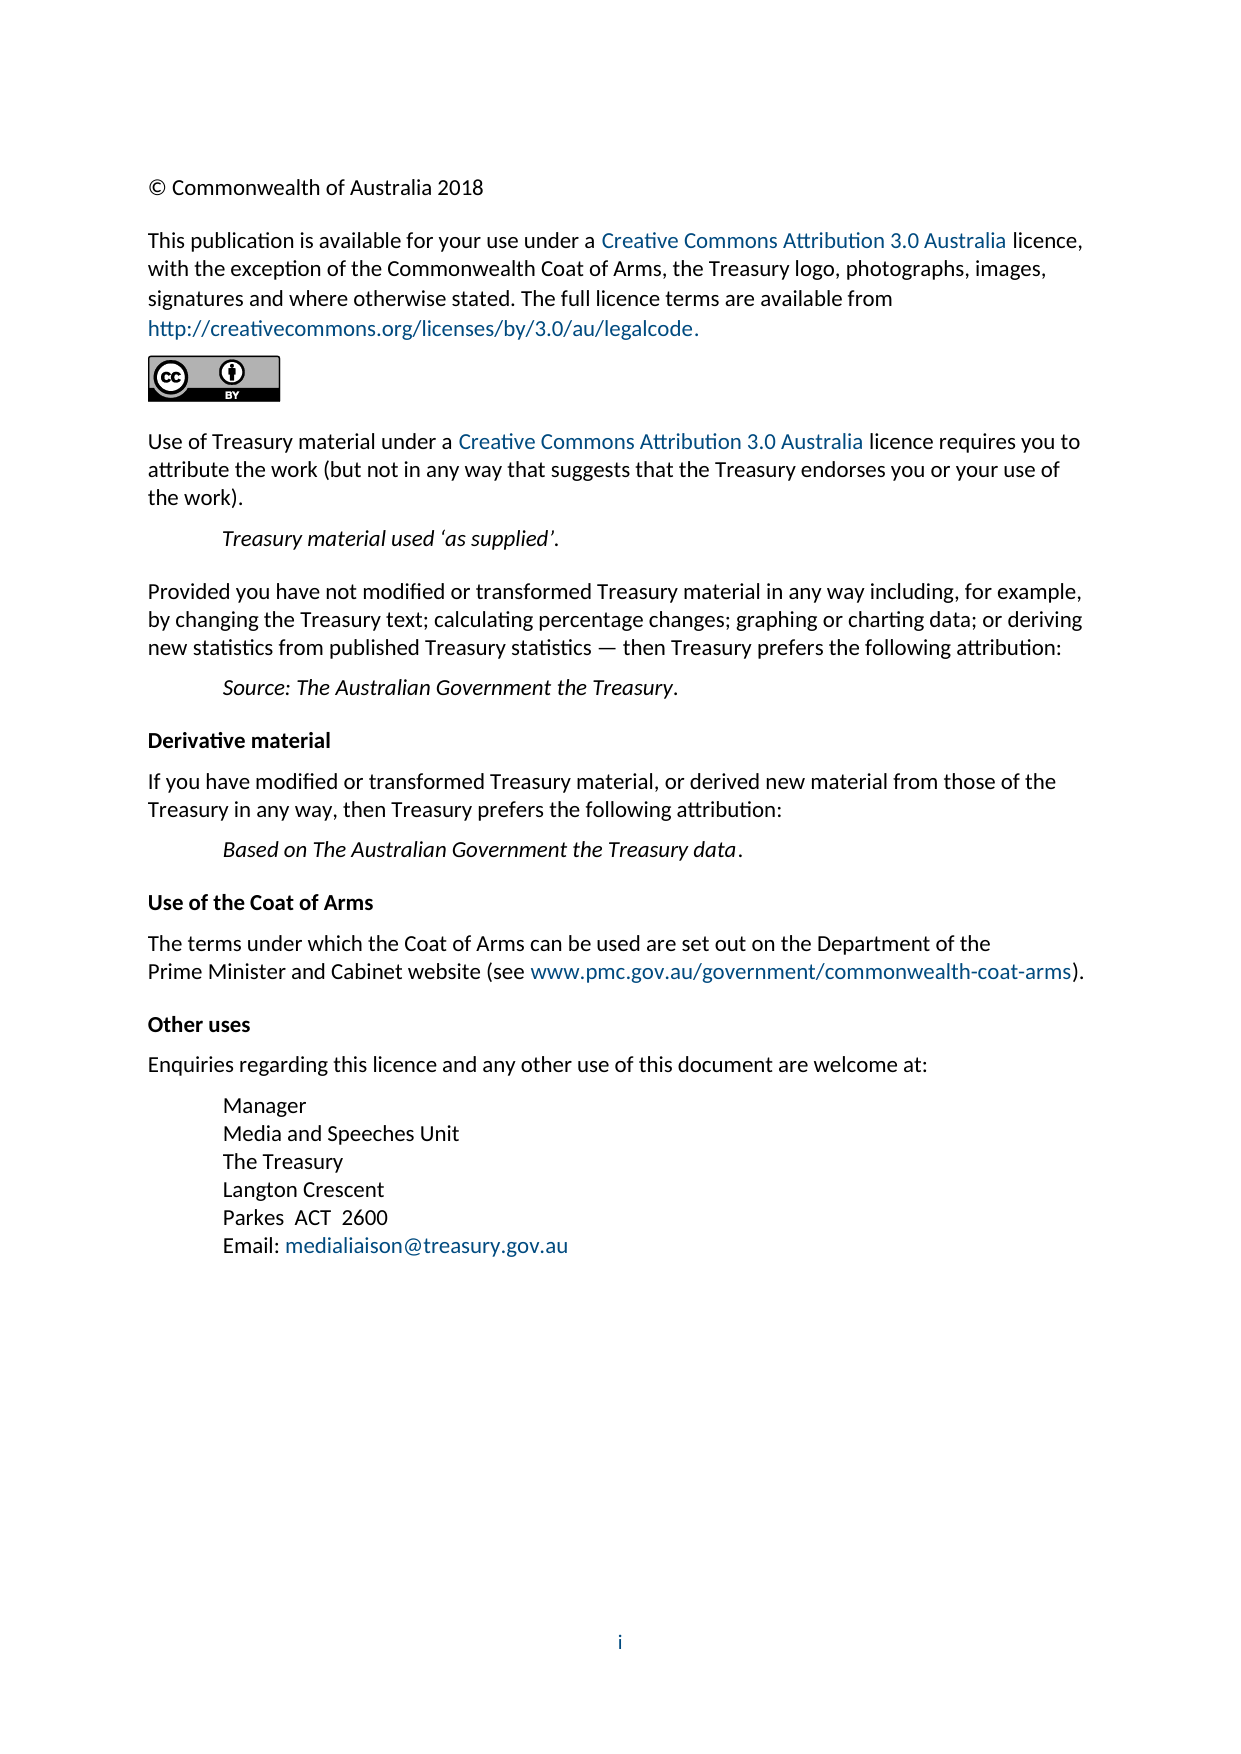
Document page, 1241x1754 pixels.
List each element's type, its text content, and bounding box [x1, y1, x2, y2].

text Based on The Australian Government the Treasury data. [148, 835, 1092, 863]
text Source: The Australian Government the Treasury. [148, 673, 1092, 701]
text © Commonwealth of Australia 2018 [148, 173, 1092, 201]
text If you have modified or transformed Treasury material, or derived new material from those of the Treasury in any way, then Treasury prefers the following attribution: [148, 767, 1092, 823]
text Use of the Coat of Arms [148, 888, 1092, 916]
text Provided you have not modified or transformed Treasury material in any way including, for example, by changing the Treasury text; calculating percentage changes; graphing or charting data; or deriving new statistics from published Treasury statistics — then Treasury prefers the following attribution: [148, 577, 1092, 661]
text This publication is available for your use under a Creative Commons Attribution 3.0 Australia licence, with the exception of the Commonwealth Coat of Arms, the Treasury logo, photographs, images, signatures and where otherwise stated. The full licence terms are available from http://creativecommons.org/licenses/by/3.0/au/legalcode. [148, 226, 1092, 343]
text Use of Treasury material under a Creative Commons Attribution 3.0 Australia licence requires you to attribute the work (but not in any way that suggests that the Treasury endorses you or your use of the work). [148, 427, 1092, 511]
text The terms under which the Coat of Arms can be used are set out on the Department of the Prime Minister and Cabinet website (see www.pmc.gov.au/government/commonwealth-coat-arms). [148, 929, 1092, 985]
text Manager Media and Speeches Unit The Treasury Langton Crescent Parkes ACT 2600 Email: medialiaison@treasury.gov.au [223, 1091, 1092, 1259]
text Other uses [148, 1010, 1092, 1038]
text Treasury material used ‘as supplied’. [222, 524, 1092, 552]
text Enquiries regarding this licence and any other use of this document are welcome at: [148, 1051, 1092, 1078]
text Derivative material [148, 726, 1092, 754]
